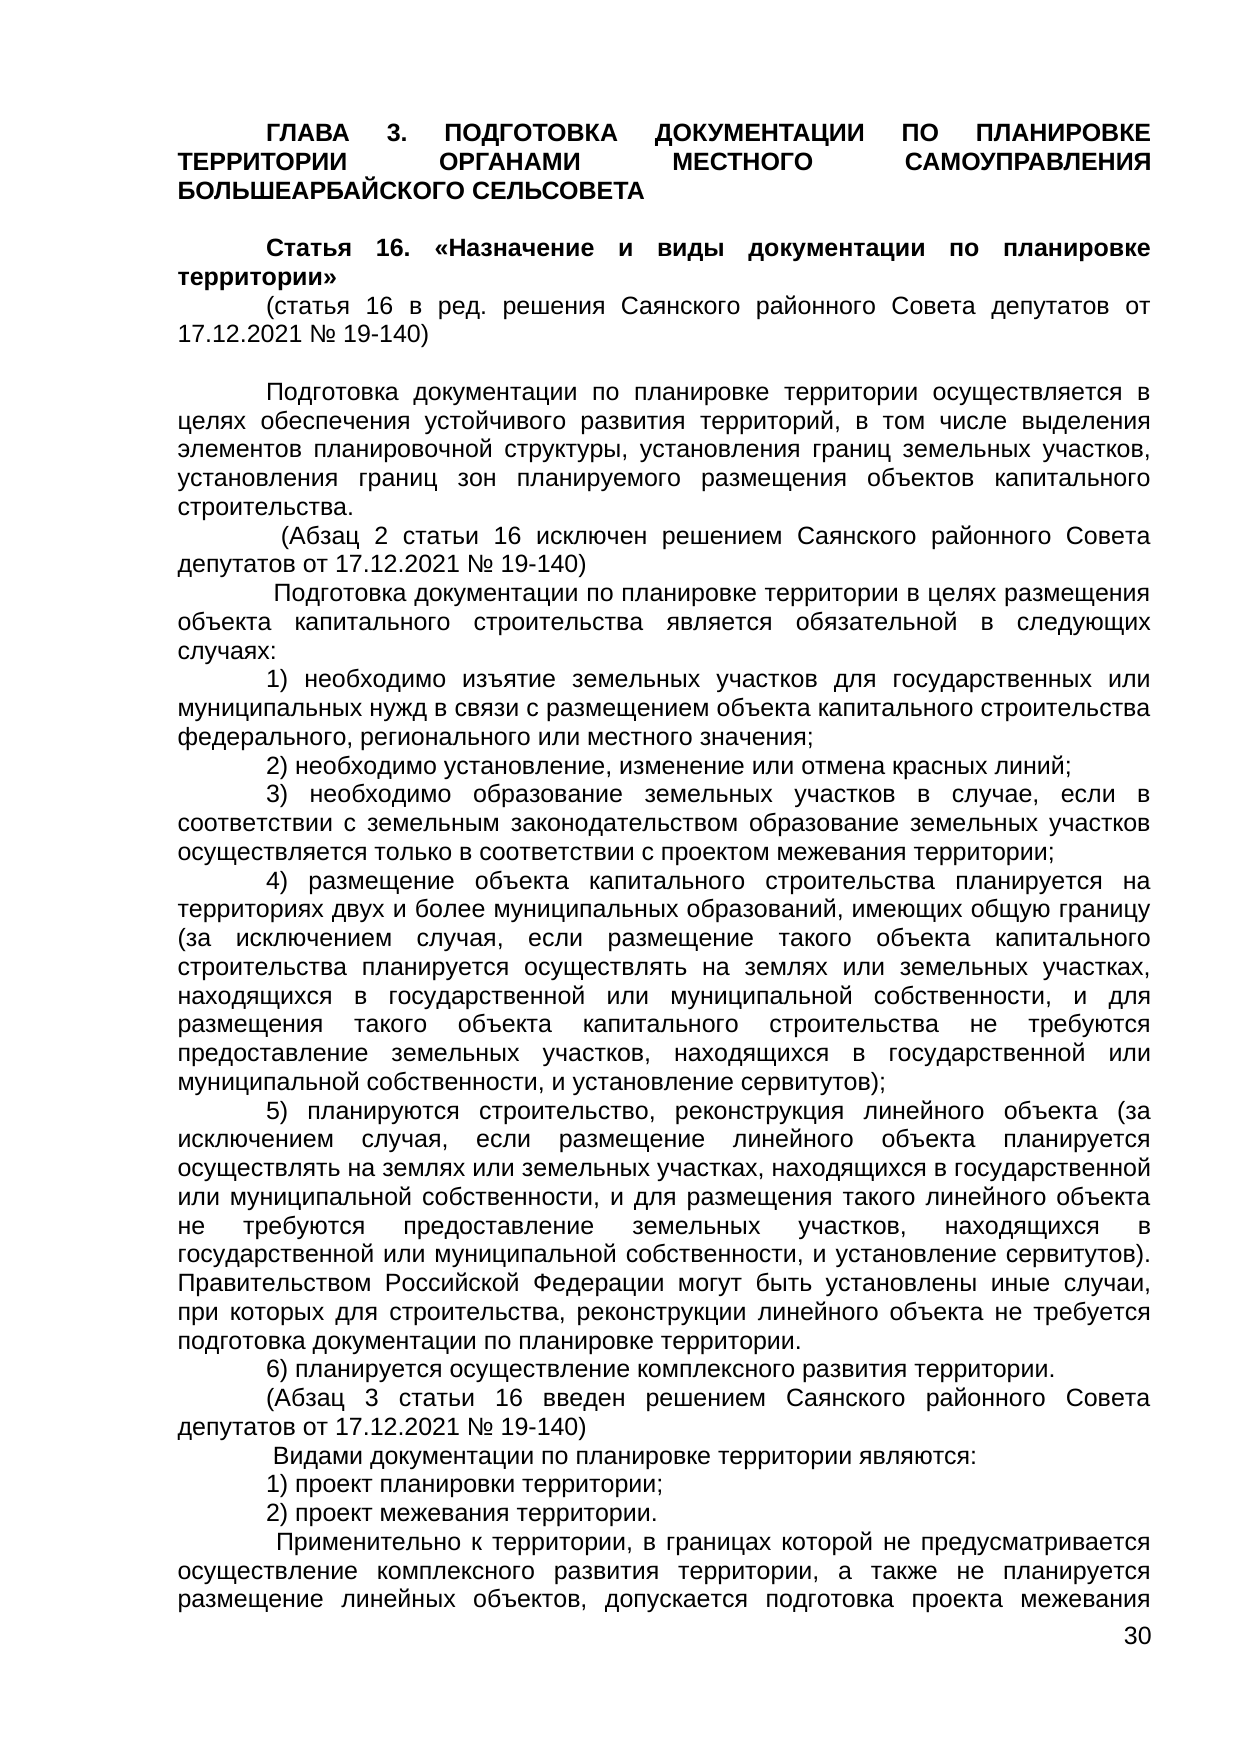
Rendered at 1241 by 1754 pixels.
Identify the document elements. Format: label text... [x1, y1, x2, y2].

text (Абзац 3 статьи 16 введен решением Саянского районного Совета депутатов от 17.12.2021 № 19-140) [177, 1383, 1152, 1441]
text 1) необходимо изъятие земельных участков для государственных или муниципальных нужд в связи с размещением объекта капитального строительства федерального, регионального или местного значения; [177, 664, 1152, 751]
text 4) размещение объекта капитального строительства планируется на территориях двух и более муниципальных образований, имеющих общую границу (за исключением случая, если размещение такого объекта капитального строительства планируется осуществлять на землях или земельных участках, находящихся в государственной или муниципальной собственности, и для размещения такого объекта капитального строительства не требуются предоставление земельных участков, находящихся в государственной или муниципальной собственности, и установление сервитутов); [177, 866, 1152, 1096]
text 2) необходимо установление, изменение или отмена красных линий; [177, 751, 1152, 779]
text (Абзац 2 статьи 16 исключен решением Саянского районного Совета депутатов от 17.12.2021 № 19-140) [177, 521, 1152, 578]
list Статья 16. «Назначение и виды документации по планировке территории» [177, 233, 1152, 291]
text 2) проект межевания территории. [177, 1498, 1152, 1527]
text 3) необходимо образование земельных участков в случае, если в соответствии с земельным законодательством образование земельных участков осуществляется только в соответствии с проектом межевания территории; [177, 779, 1152, 866]
list ГЛАВА 3. Подготовка документации по планировке территории органами местного самоуправления БОЛЬШЕАРБАЙСКОГО сельсовета [177, 118, 1152, 204]
text Подготовка документации по планировке территории в целях размещения объекта капитального строительства является обязательной в следующих случаях: [177, 578, 1152, 664]
text Подготовка документации по планировке территории осуществляется в целях обеспечения устойчивого развития территорий, в том числе выделения элементов планировочной структуры, установления границ земельных участков, установления границ зон планируемого размещения объектов капитального строительства. [177, 377, 1152, 521]
text 1) проект планировки территории; [177, 1469, 1152, 1498]
text Видами документации по планировке территории являются: [177, 1441, 1152, 1469]
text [177, 1527, 1152, 1613]
text (статья 16 в ред. решения Саянского районного Совета депутатов от 17.12.2021 № 19-140) [177, 291, 1152, 348]
text 5) планируются строительство, реконструкция линейного объекта (за исключением случая, если размещение линейного объекта планируется осуществлять на землях или земельных участках, находящихся в государственной или муниципальной собственности, и для размещения такого линейного объекта не требуются предоставление земельных участков, находящихся в государственной или муниципальной собственности, и установление сервитутов). Правительством Российской Федерации могут быть установлены иные случаи, при которых для строительства, реконструкции линейного объекта не требуется подготовка документации по планировке территории. [177, 1096, 1152, 1354]
text 6) планируется осуществление комплексного развития территории. [177, 1354, 1152, 1383]
